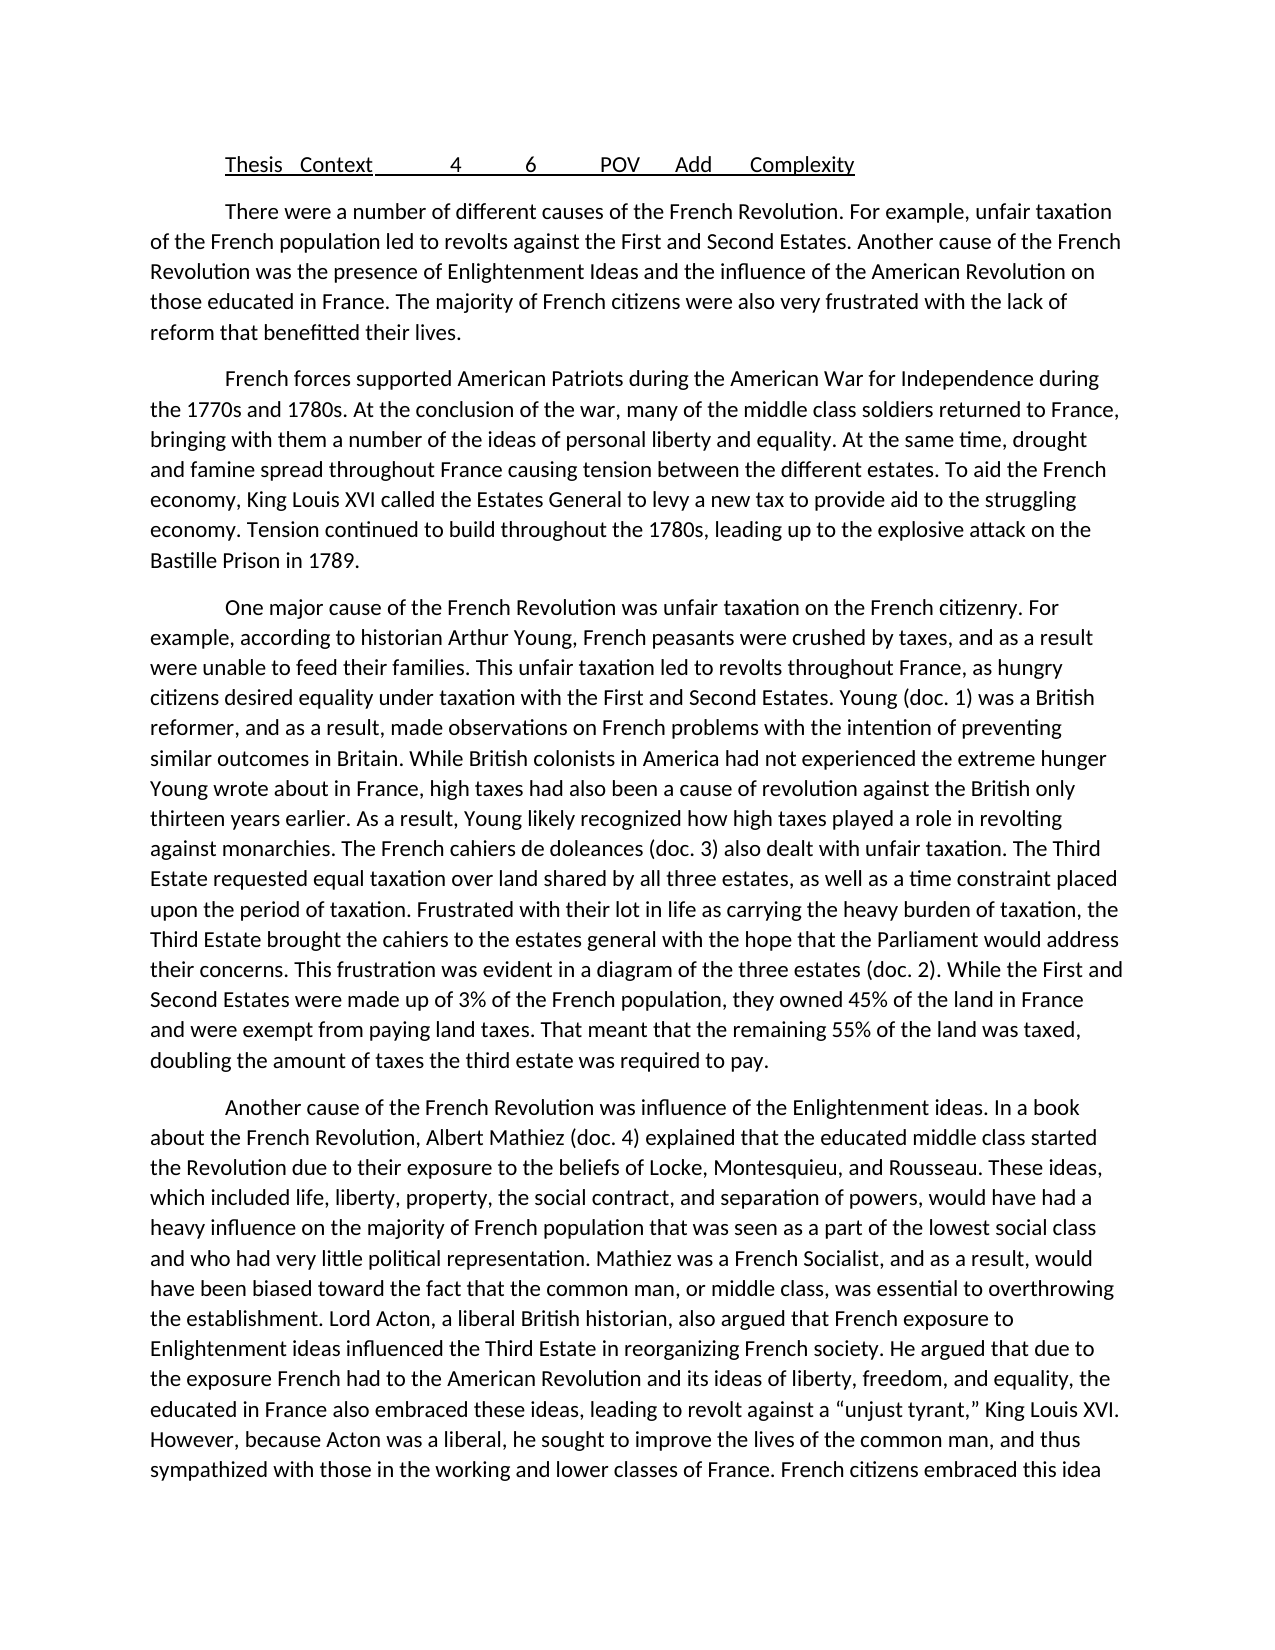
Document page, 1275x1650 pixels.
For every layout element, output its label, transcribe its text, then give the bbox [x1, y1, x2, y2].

text Thesis Context 4 6 POV Add Complexity [150, 150, 1125, 178]
text One major cause of the French Revolution was unfair taxation on the French citizenry. For example, according to historian Arthur Young, French peasants were crushed by taxes, and as a result were unable to feed their families. This unfair taxation led to revolts throughout France, as hungry citizens desired equality under taxation with the First and Second Estates. Young (doc. 1) was a British reformer, and as a result, made observations on French problems with the intention of preventing similar outcomes in Britain. While British colonists in America had not experienced the extreme hunger Young wrote about in France, high taxes had also been a cause of revolution against the British only thirteen years earlier. As a result, Young likely recognized how high taxes played a role in revolting against monarchies. The French cahiers de doleances (doc. 3) also dealt with unfair taxation. The Third Estate requested equal taxation over land shared by all three estates, as well as a time constraint placed upon the period of taxation. Frustrated with their lot in life as carrying the heavy burden of taxation, the Third Estate brought the cahiers to the estates general with the hope that the Parliament would address their concerns. This frustration was evident in a diagram of the three estates (doc. 2). While the First and Second Estates were made up of 3% of the French population, they owned 45% of the land in France and were exempt from paying land taxes. That meant that the remaining 55% of the land was taxed, doubling the amount of taxes the third estate was required to pay. [150, 593, 1125, 1074]
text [150, 1093, 1125, 1483]
text There were a number of different causes of the French Revolution. For example, unfair taxation of the French population led to revolts against the First and Second Estates. Another cause of the French Revolution was the presence of Enlightenment Ideas and the influence of the American Revolution on those educated in France. The majority of French citizens were also very frustrated with the lack of reform that benefitted their lives. [150, 197, 1125, 346]
text French forces supported American Patriots during the American War for Independence during the 1770s and 1780s. At the conclusion of the war, many of the middle class soldiers returned to France, bringing with them a number of the ideas of personal liberty and equality. At the same time, drought and famine spread throughout France causing tension between the different estates. To aid the French economy, King Louis XVI called the Estates General to levy a new tax to provide aid to the struggling economy. Tension continued to build throughout the 1780s, leading up to the explosive attack on the Bastille Prison in 1789. [150, 364, 1125, 574]
